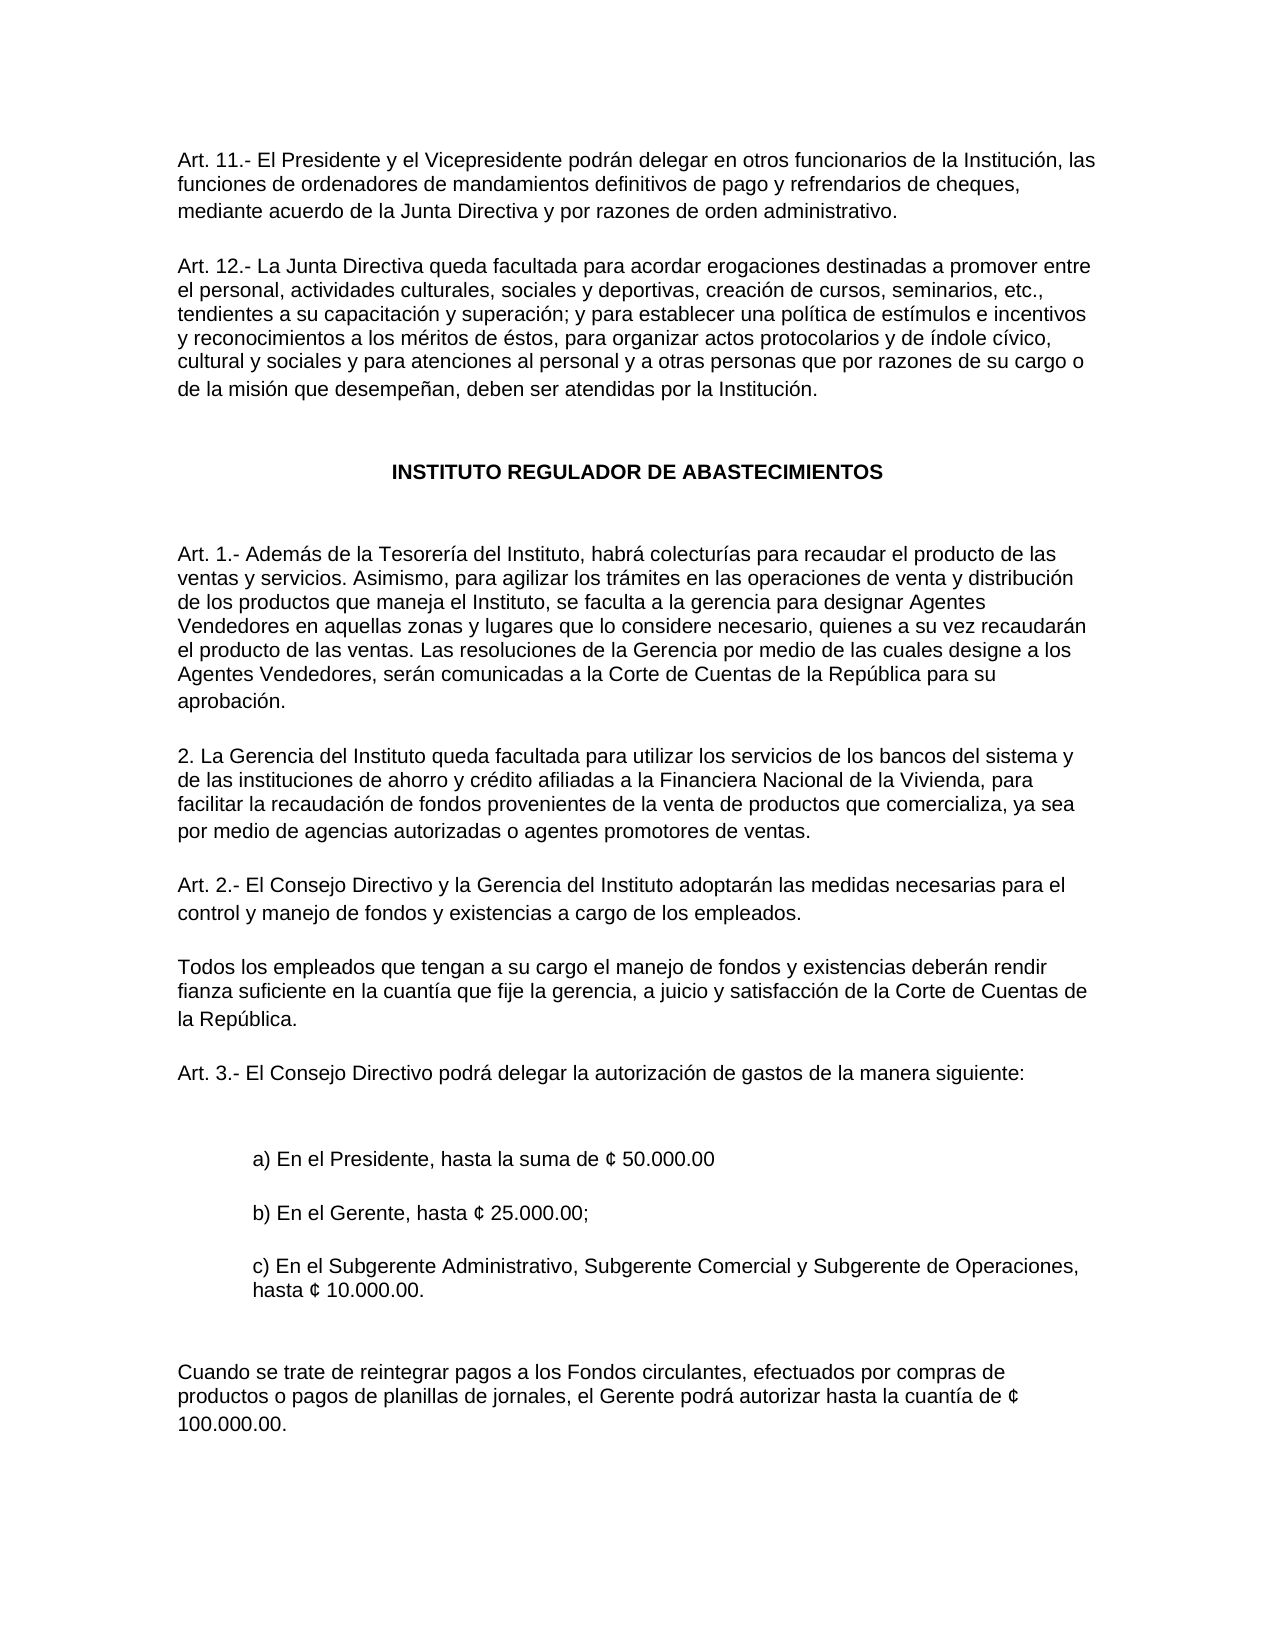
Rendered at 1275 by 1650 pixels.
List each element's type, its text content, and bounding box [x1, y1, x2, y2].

text Art. 1.- Además de la Tesorería del Instituto, habrá colecturías para recaudar el producto de las ventas y servicios. Asimismo, para agilizar los trámites en las operaciones de venta y distribución de los productos que maneja el Instituto, se faculta a la gerencia para designar Agentes Vendedores en aquellas zonas y lugares que lo considere necesario, quienes a su vez recaudarán el producto de las ventas. Las resoluciones de la Gerencia por medio de las cuales designe a los Agentes Vendedores, serán comunicadas a la Corte de Cuentas de la República para su aprobación. [177, 542, 1098, 714]
text Art. 12.- La Junta Directiva queda facultada para acordar erogaciones destinadas a promover entre el personal, actividades culturales, sociales y deportivas, creación de cursos, seminarios, etc., tendientes a su capacitación y superación; y para establecer una política de estímulos e incentivos y reconocimientos a los méritos de éstos, para organizar actos protocolarios y de índole cívico, cultural y sociales y para atenciones al personal y a otras personas que por razones de su cargo o de la misión que desempeñan, deben ser atendidas por la Institución. [177, 253, 1098, 402]
text Art. 2.- El Consejo Directivo y la Gerencia del Instituto adoptarán las medidas necesarias para el control y manejo de fondos y existencias a cargo de los empleados. [177, 873, 1098, 926]
text 2. La Gerencia del Instituto queda facultada para utilizar los servicios de los bancos del sistema y de las instituciones de ahorro y crédito afiliadas a la Financiera Nacional de la Vivienda, para facilitar la recaudación de fondos provenientes de la venta de productos que comercializa, ya sea por medio de agencias autorizadas o agentes promotores de ventas. [177, 743, 1098, 844]
text Art. 3.- El Consejo Directivo podrá delegar la autorización de gastos de la manera siguiente: [177, 1061, 1098, 1085]
text Art. 11.- El Presidente y el Vicepresidente podrán delegar en otros funcionarios de la Institución, las funciones de ordenadores de mandamientos definitivos de pago y refrendarios de cheques, mediante acuerdo de la Junta Directiva y por razones de orden administrativo. [177, 148, 1098, 224]
text c) En el Subgerente Administrativo, Subgerente Comercial y Subgerente de Operaciones, hasta ¢ 10.000.00. [252, 1254, 1098, 1302]
text Todos los empleados que tengan a su cargo el manejo de fondos y existencias deberán rendir fianza suficiente en la cuantía que fije la gerencia, a juicio y satisfacción de la Corte de Cuentas de la República. [177, 955, 1098, 1032]
text INSTITUTO REGULADOR DE ABASTECIMIENTOS [177, 431, 1098, 484]
text a) En el Presidente, hasta la suma de ¢ 50.000.00 [252, 1114, 1098, 1172]
text b) En el Gerente, hasta ¢ 25.000.00; [252, 1201, 1098, 1225]
text Cuando se trate de reintegrar pagos a los Fondos circulantes, efectuados por compras de productos o pagos de planillas de jornales, el Gerente podrá autorizar hasta la cuantía de ¢ 100.000.00. [177, 1331, 1098, 1436]
